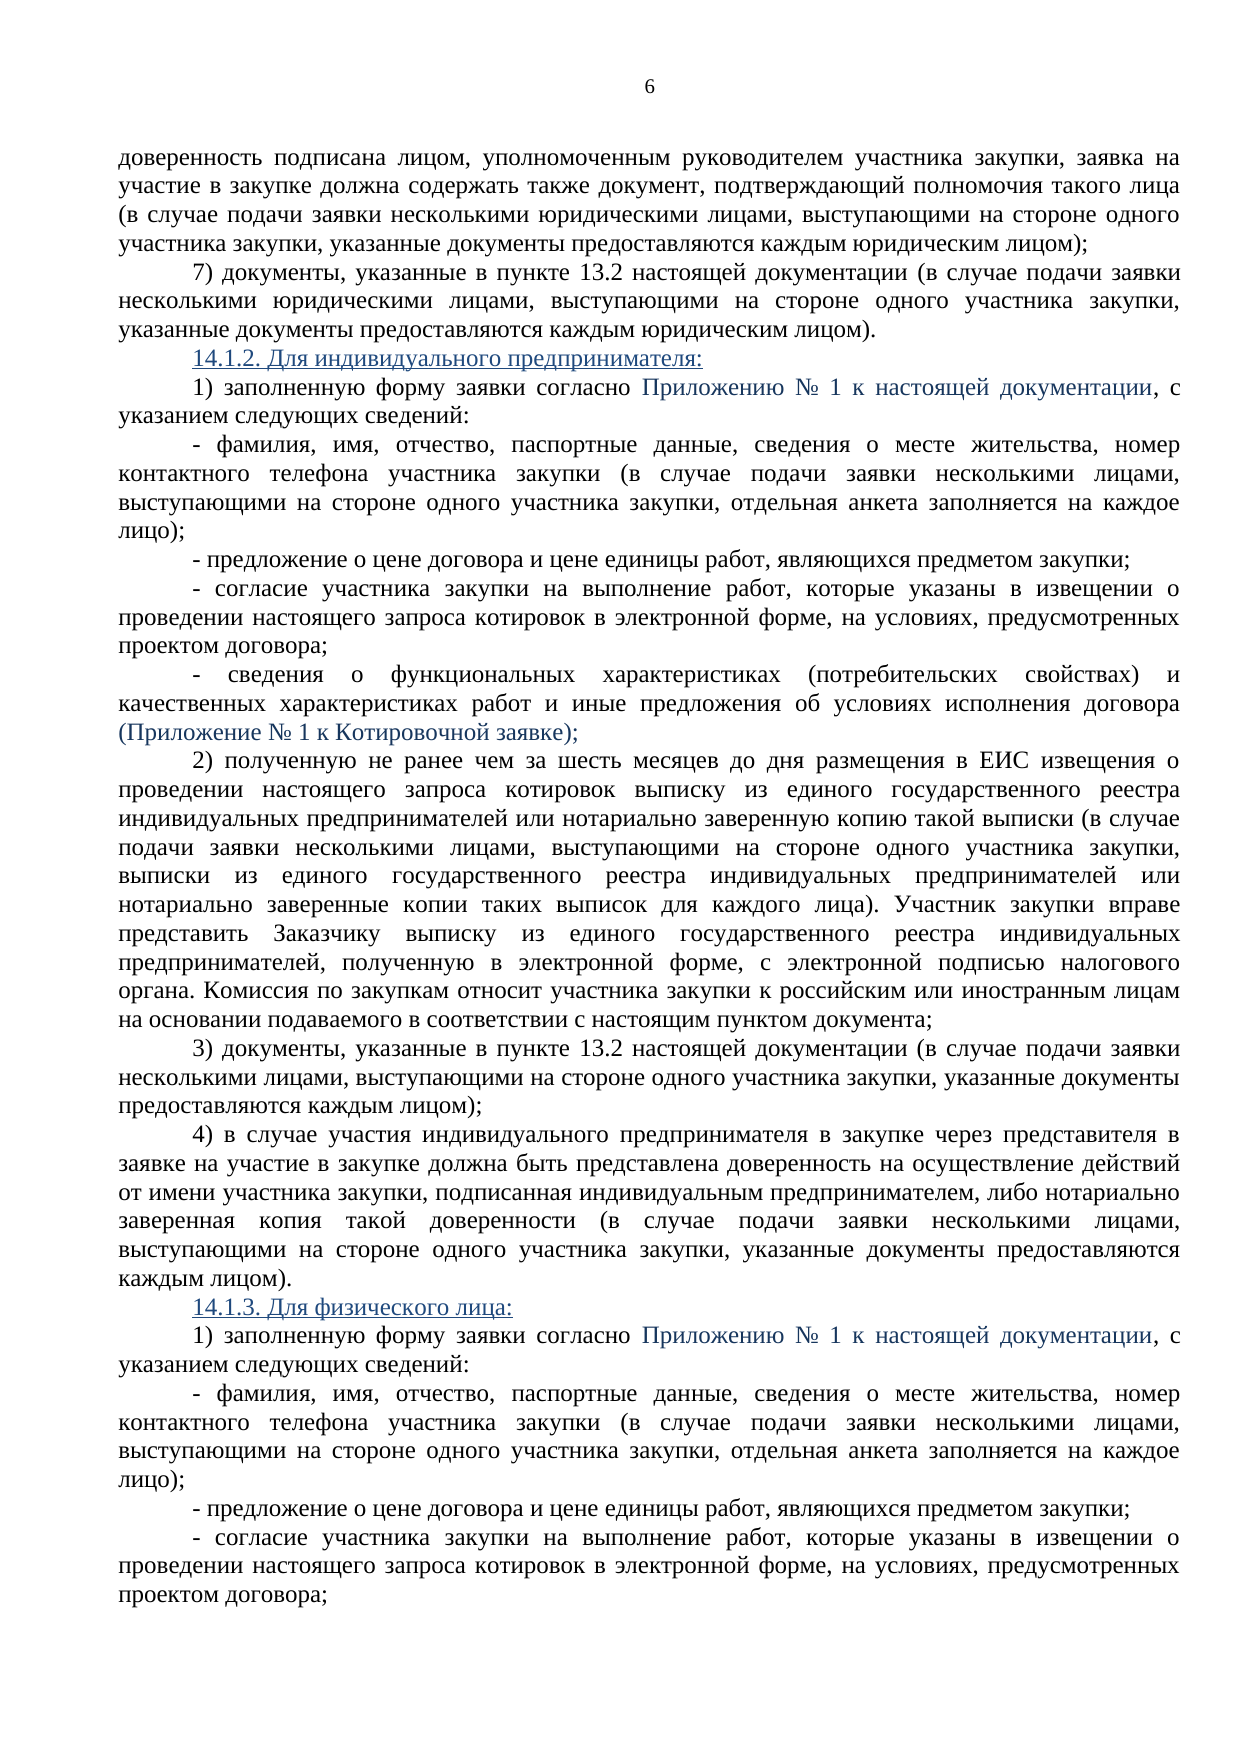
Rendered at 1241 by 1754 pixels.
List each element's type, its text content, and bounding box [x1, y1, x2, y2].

text 4) в случае участия индивидуального предпринимателя в закупке через представителя в заявке на участие в закупке должна быть представлена доверенность на осуществление действий от имени участника закупки, подписанная индивидуальным предпринимателем, либо нотариально заверенная копия такой доверенности (в случае подачи заявки несколькими лицами, выступающими на стороне одного участника закупки, указанные документы предоставляются каждым лицом). [118, 1119, 1181, 1292]
text 14.1.3. Для физического лица: [118, 1292, 1181, 1320]
text - фамилия, имя, отчество, паспортные данные, сведения о месте жительства, номер контактного телефона участника закупки (в случае подачи заявки несколькими лицами, выступающими на стороне одного участника закупки, отдельная анкета заполняется на каждое лицо); [118, 1378, 1181, 1493]
text 14.1.2. Для индивидуального предпринимателя: [118, 343, 1181, 372]
text 3) документы, указанные в пункте 13.2 настоящей документации (в случае подачи заявки несколькими лицами, выступающими на стороне одного участника закупки, указанные документы предоставляются каждым лицом); [118, 1033, 1181, 1119]
text - согласие участника закупки на выполнение работ, которые указаны в извещении о проведении настоящего запроса котировок в электронной форме, на условиях, предусмотренных проектом договора; [118, 1522, 1181, 1608]
text 7) документы, указанные в пункте 13.2 настоящей документации (в случае подачи заявки несколькими юридическими лицами, выступающими на стороне одного участника закупки, указанные документы предоставляются каждым юридическим лицом). [118, 257, 1181, 343]
text 2) полученную не ранее чем за шесть месяцев до дня размещения в ЕИС извещения о проведении настоящего запроса котировок выписку из единого государственного реестра индивидуальных предпринимателей или нотариально заверенную копию такой выписки (в случае подачи заявки несколькими лицами, выступающими на стороне одного участника закупки, выписки из единого государственного реестра индивидуальных предпринимателей или нотариально заверенные копии таких выписок для каждого лица). Участник закупки вправе представить Заказчику выписку из единого государственного реестра индивидуальных предпринимателей, полученную в электронной форме, с электронной подписью налогового органа. Комиссия по закупкам относит участника закупки к российским или иностранным лицам на основании подаваемого в соответствии с настоящим пунктом документа; [118, 745, 1181, 1033]
text - предложение о цене договора и цене единицы работ, являющихся предметом закупки; [118, 1493, 1181, 1522]
text - фамилия, имя, отчество, паспортные данные, сведения о месте жительства, номер контактного телефона участника закупки (в случае подачи заявки несколькими лицами, выступающими на стороне одного участника закупки, отдельная анкета заполняется на каждое лицо); [118, 429, 1181, 544]
text 1) заполненную форму заявки согласно Приложению № 1 к настоящей документации, с указанием следующих сведений: [118, 372, 1181, 429]
text 1) заполненную форму заявки согласно Приложению № 1 к настоящей документации, с указанием следующих сведений: [118, 1320, 1181, 1378]
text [118, 142, 1181, 257]
text - предложение о цене договора и цене единицы работ, являющихся предметом закупки; [118, 544, 1181, 573]
text - согласие участника закупки на выполнение работ, которые указаны в извещении о проведении настоящего запроса котировок в электронной форме, на условиях, предусмотренных проектом договора; [118, 573, 1181, 659]
text - сведения о функциональных характеристиках (потребительских свойствах) и качественных характеристиках работ и иные предложения об условиях исполнения договора (Приложение № 1 к Котировочной заявке); [118, 659, 1181, 745]
